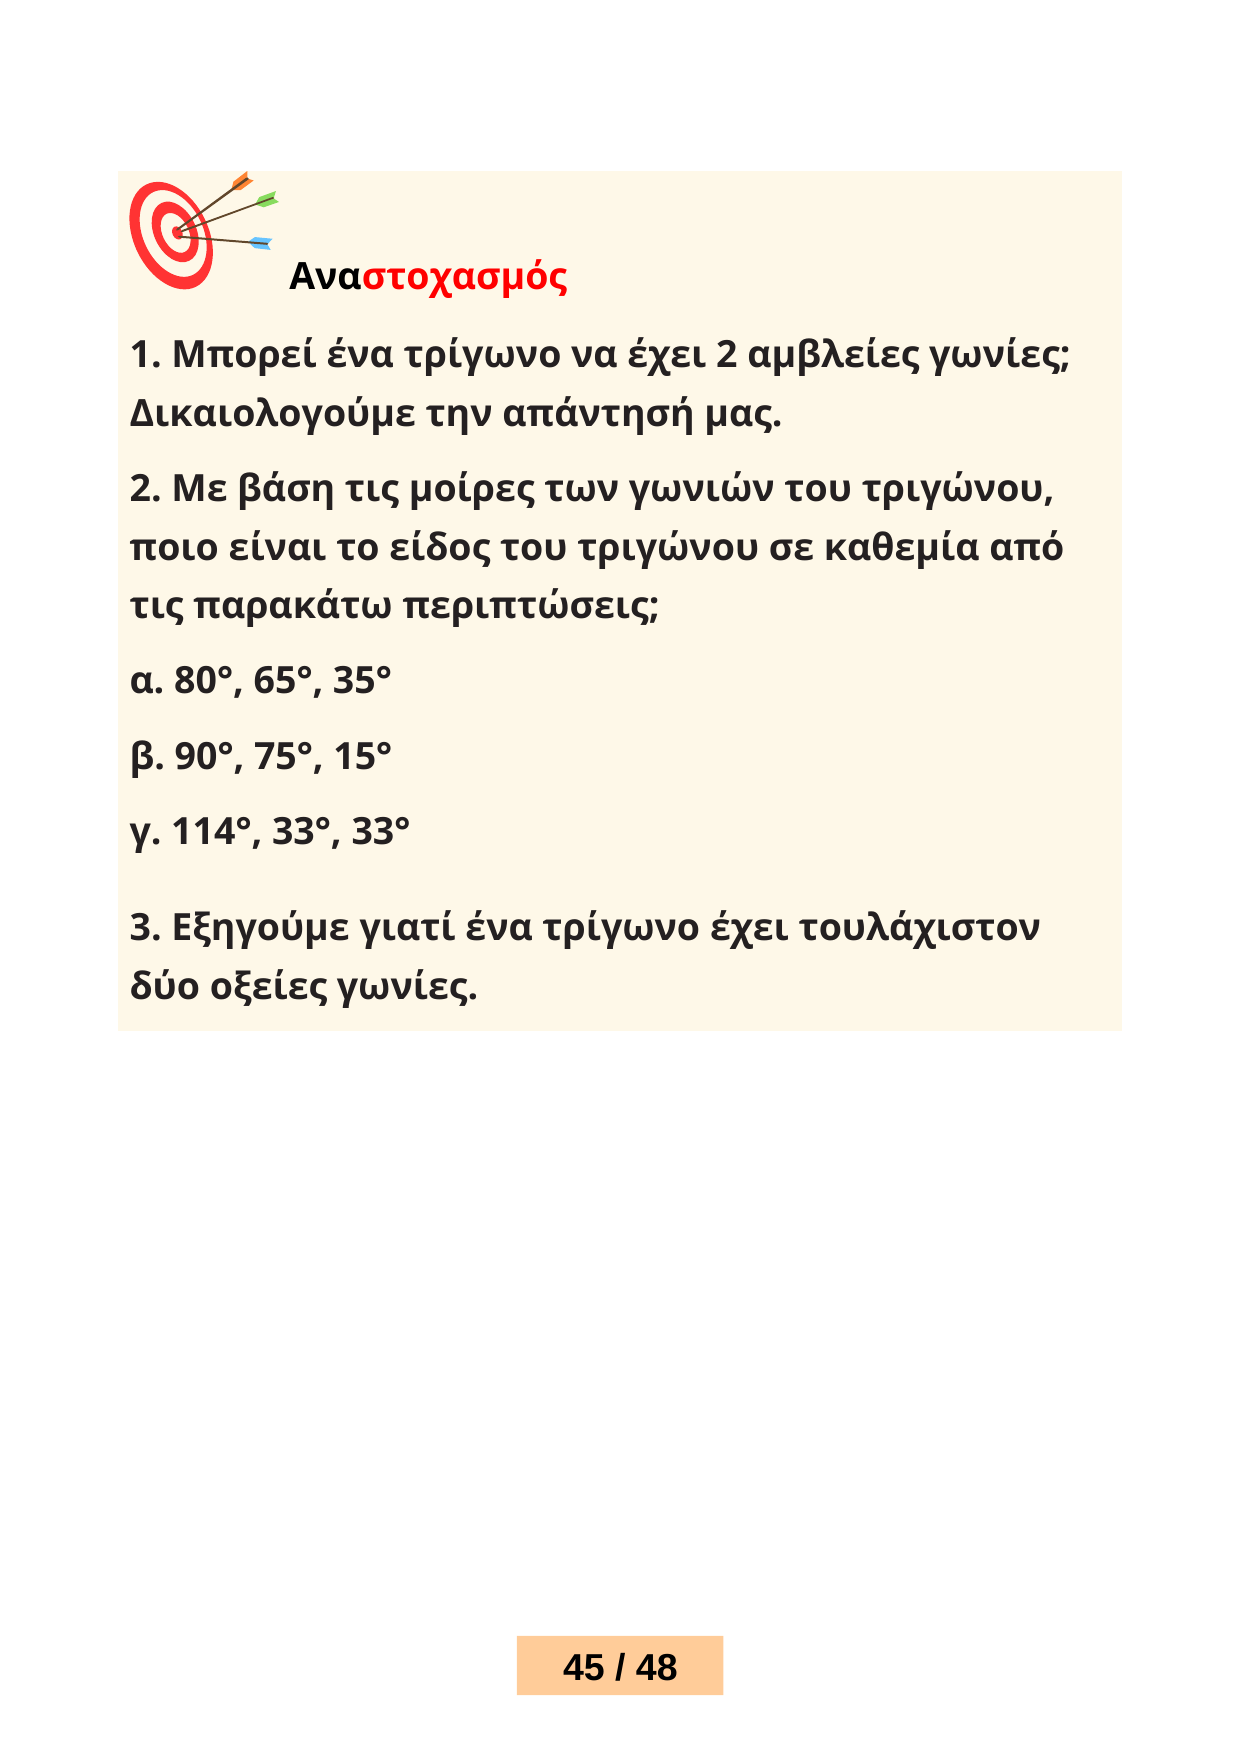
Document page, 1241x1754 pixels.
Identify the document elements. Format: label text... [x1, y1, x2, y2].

table_header Αναστοχασμός [118, 171, 1122, 327]
table_cell 1. Μπορεί ένα τρίγωνο να έχει 2 αμβλείες γωνίες; Δικαιολογούμε την απάντησή μας. 2. Με βάση τις μοίρες των γωνιών του τριγώνου, ποιο είναι το είδος του τριγώνου σε καθεμία από τις παρακάτω περιπτώσεις; α. 80°, 65°, 35° β. 90°, 75°, 15° γ. 114°, 33°, 33° 3. Εξηγούμε γιατί ένα τρίγωνο έχει τουλάχιστον δύο οξείες γωνίες. [118, 327, 1122, 1031]
